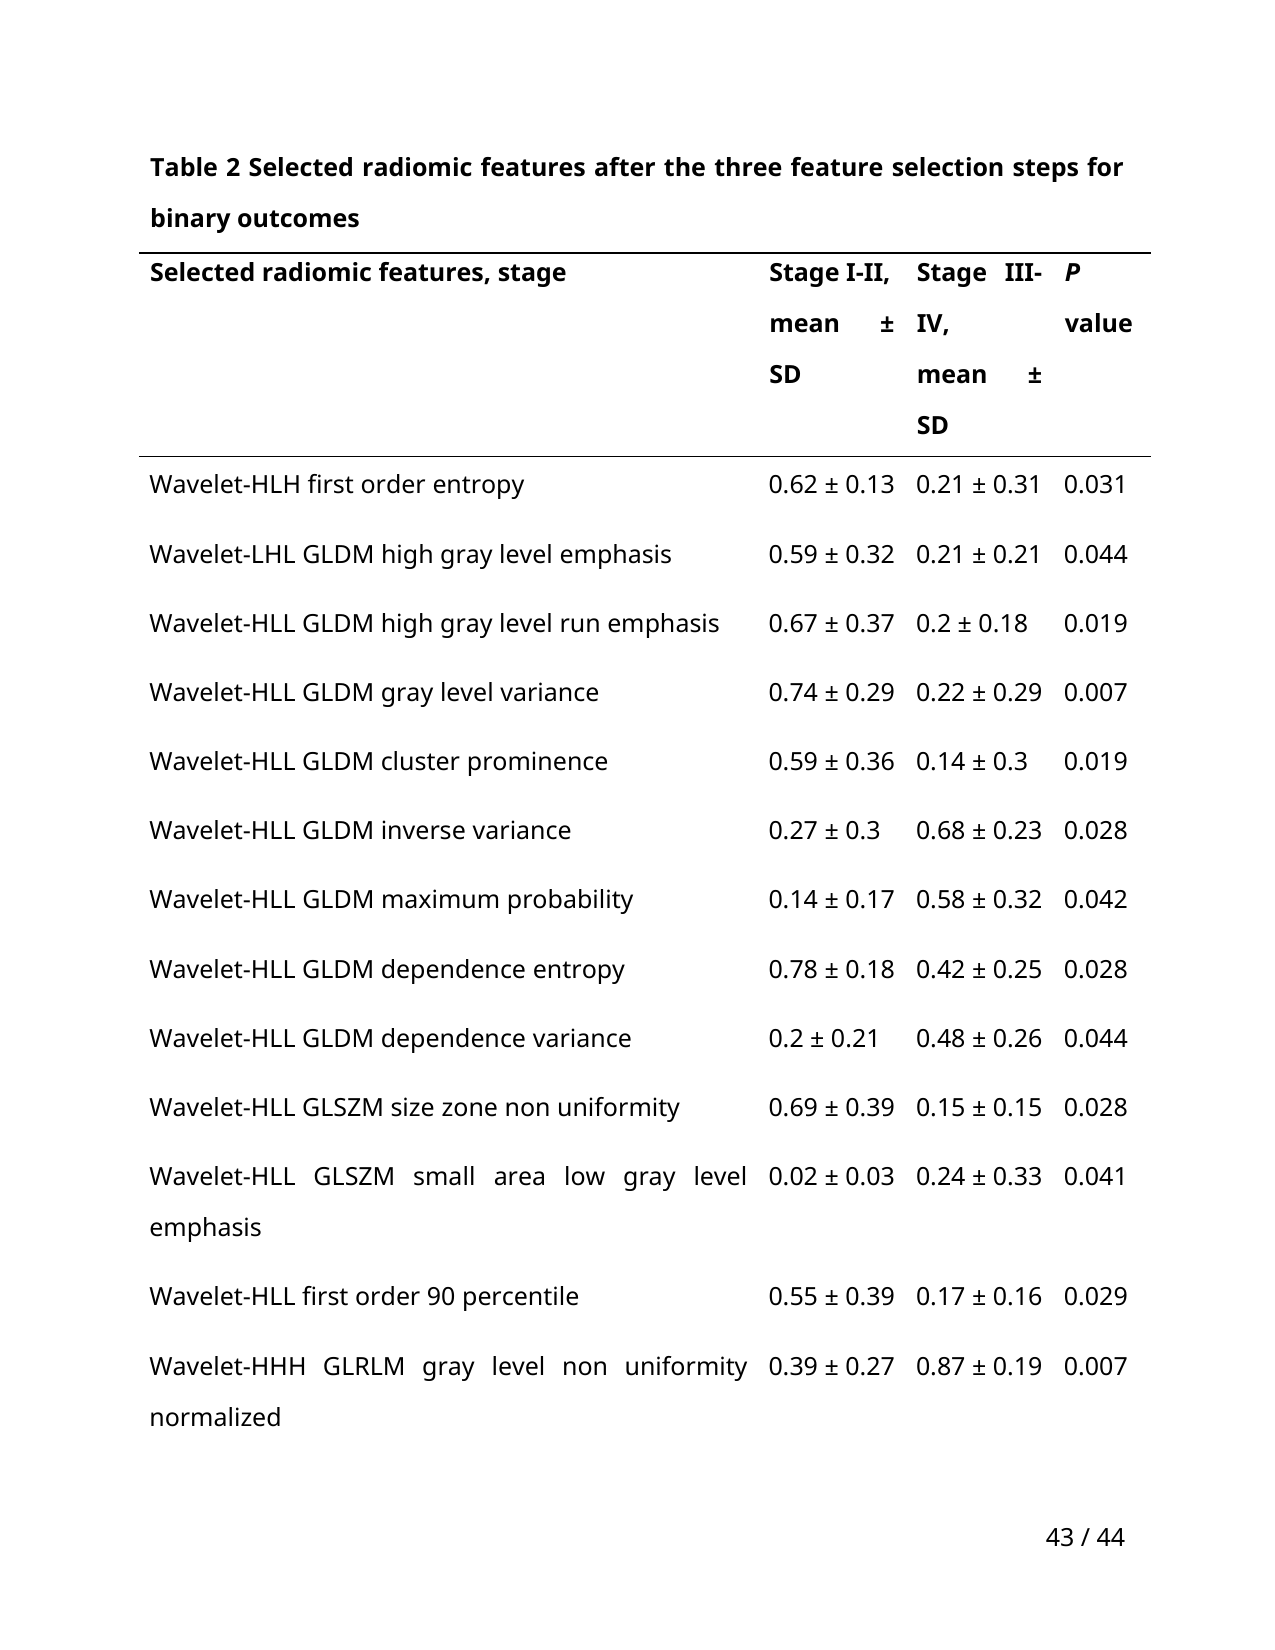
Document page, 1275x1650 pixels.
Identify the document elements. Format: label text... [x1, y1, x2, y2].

table_cell 0.02 ± 0.03 [758, 1148, 905, 1268]
table_cell 0.24 ± 0.33 [905, 1148, 1053, 1268]
table_cell Wavelet-HLL GLDM maximum probability [139, 872, 758, 941]
table_cell Wavelet-HLL GLDM gray level variance [139, 664, 758, 733]
table_cell 0.69 ± 0.39 [758, 1079, 905, 1148]
table_cell 0.27 ± 0.3 [758, 803, 905, 872]
table_cell Wavelet-HLL GLSZM small area low gray level emphasis [139, 1148, 758, 1268]
table_cell 0.58 ± 0.32 [905, 872, 1053, 941]
table_cell Wavelet-HLL GLDM cluster prominence [139, 733, 758, 802]
table_cell 0.031 [1053, 457, 1151, 526]
table_cell 0.042 [1053, 872, 1151, 941]
table_cell 0.55 ± 0.39 [758, 1269, 905, 1338]
table_cell 0.019 [1053, 733, 1151, 802]
table_cell Wavelet-HLL GLDM dependence variance [139, 1010, 758, 1079]
table_cell 0.78 ± 0.18 [758, 941, 905, 1010]
table_cell 0.2 ± 0.18 [905, 595, 1053, 664]
table_cell 0.15 ± 0.15 [905, 1079, 1053, 1148]
table_cell Wavelet-HLL GLSZM size zone non uniformity [139, 1079, 758, 1148]
table_cell 0.21 ± 0.21 [905, 526, 1053, 595]
table_cell 0.2 ± 0.21 [758, 1010, 905, 1079]
table_cell 0.39 ± 0.27 [758, 1338, 905, 1458]
table_cell Wavelet-HHH GLRLM gray level non uniformity normalized [139, 1338, 758, 1458]
table_cell 0.48 ± 0.26 [905, 1010, 1053, 1079]
table_cell 0.74 ± 0.29 [758, 664, 905, 733]
table_cell Wavelet-HLL GLDM high gray level run emphasis [139, 595, 758, 664]
table_cell 0.59 ± 0.32 [758, 526, 905, 595]
table_header Selected radiomic features, stage [139, 254, 758, 456]
table_cell 0.59 ± 0.36 [758, 733, 905, 802]
table_cell 0.14 ± 0.17 [758, 872, 905, 941]
table_cell 0.041 [1053, 1148, 1151, 1268]
table_header Stage III-IV, mean ± SD [905, 254, 1053, 456]
text Table 2 Selected radiomic features after the three feature selection steps for binary outcomes [150, 150, 1125, 235]
table_cell 0.67 ± 0.37 [758, 595, 905, 664]
table_cell 0.044 [1053, 526, 1151, 595]
table_cell Wavelet-HLL GLDM inverse variance [139, 803, 758, 872]
table_cell 0.14 ± 0.3 [905, 733, 1053, 802]
table_cell 0.68 ± 0.23 [905, 803, 1053, 872]
table_cell 0.21 ± 0.31 [905, 457, 1053, 526]
table_cell 0.007 [1053, 664, 1151, 733]
table_cell 0.028 [1053, 803, 1151, 872]
table_cell 0.22 ± 0.29 [905, 664, 1053, 733]
table_cell Wavelet-LHL GLDM high gray level emphasis [139, 526, 758, 595]
table_cell Wavelet-HLL first order 90 percentile [139, 1269, 758, 1338]
table_cell 0.029 [1053, 1269, 1151, 1338]
table_cell 0.028 [1053, 941, 1151, 1010]
table_cell 0.62 ± 0.13 [758, 457, 905, 526]
table_cell Wavelet-HLL GLDM dependence entropy [139, 941, 758, 1010]
table_cell 0.17 ± 0.16 [905, 1269, 1053, 1338]
table_cell Wavelet-HLH first order entropy [139, 457, 758, 526]
table_cell 0.42 ± 0.25 [905, 941, 1053, 1010]
table_cell 0.019 [1053, 595, 1151, 664]
table_cell 0.007 [1053, 1338, 1151, 1458]
table_cell 0.028 [1053, 1079, 1151, 1148]
table_header Stage I-II, mean ± SD [758, 254, 905, 456]
table_cell 0.044 [1053, 1010, 1151, 1079]
table_cell 0.87 ± 0.19 [905, 1338, 1053, 1458]
table_header P value [1053, 254, 1151, 456]
